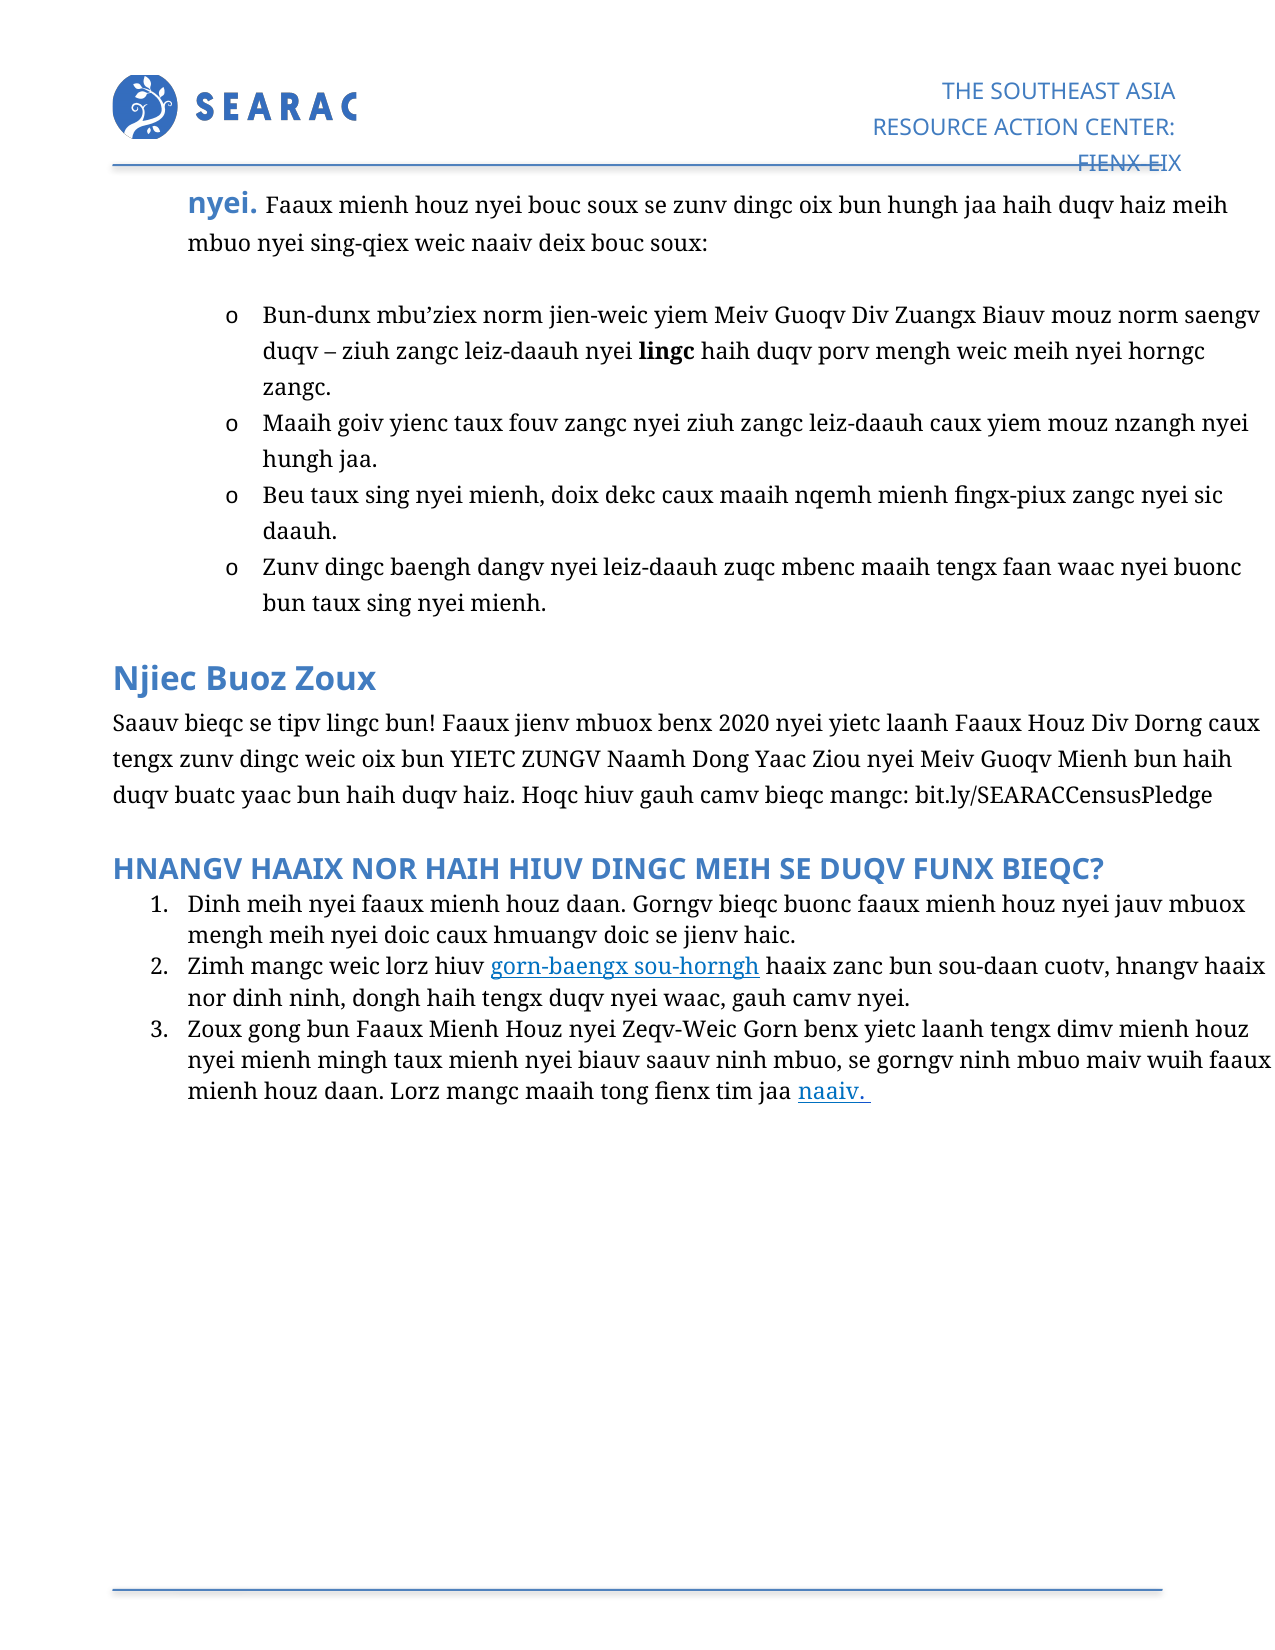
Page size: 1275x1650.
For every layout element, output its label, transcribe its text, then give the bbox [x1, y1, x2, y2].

text Saauv bieqc se tipv lingc bun! Faaux jienv mbuox benx 2020 nyei yietc laanh Faaux Houz Div Dorng caux tengx zunv dingc weic oix bun YIETC ZUNGV Naamh Dong Yaac Ziou nyei Meiv Guoqv Mienh bun haih duqv buatc yaac bun haih duqv haiz. Hoqc hiuv gauh camv bieqc mangc: bit.ly/SEARACCensusPledge [112, 707, 1275, 810]
list Zoux gong bun Faaux Mienh Houz nyei Zeqv-Weic Gorn benx yietc laanh tengx dimv mienh houz nyei mienh mingh taux mienh nyei biauv saauv ninh mbuo, se gorngv ninh mbuo maiv wuih faaux mienh houz daan. Lorz mangc maaih tong fienx tim jaa naaiv. [150, 1013, 1275, 1107]
picture [112, 75, 357, 139]
list Maaih goiv yienc taux fouv zangc nyei ziuh zangc leiz-daauh caux yiem mouz nzangh nyei hungh jaa. [225, 407, 1275, 474]
list Bun-dunx mbu’ziex norm jien-weic yiem Meiv Guoqv Div Zuangx Biauv mouz norm saengv duqv – ziuh zangc leiz-daauh nyei lingc haih duqv porv mengh weic meih nyei horngc zangc. [225, 299, 1275, 402]
list Zimh mangc weic lorz hiuv gorn-baengx sou-horngh haaix zanc bun sou-daan cuotv, hnangv haaix nor dinh ninh, dongh haih tengx duqv nyei waac, gauh camv nyei. [150, 950, 1275, 1013]
text Njiec Buoz Zoux [112, 655, 1275, 701]
list Beu taux sing nyei mienh, doix dekc caux maaih nqemh mienh fingx-piux zangc nyei sic daauh. [225, 478, 1275, 546]
list Dinh meih nyei faaux mienh houz daan. Gorngv bieqc buonc faaux mienh houz nyei jauv mbuox mengh meih nyei doic caux hmuangv doic se jienv haic. [150, 888, 1275, 950]
text HNANGV HAAIX NOR HAIH HIUV DINGC MEIH SE DUQV FUNX BIEQC? [112, 848, 1275, 888]
list Zunv dingc baengh dangv nyei leiz-daauh zuqc mbenc maaih tengx faan waac nyei buonc bun taux sing nyei mienh. [225, 551, 1275, 618]
